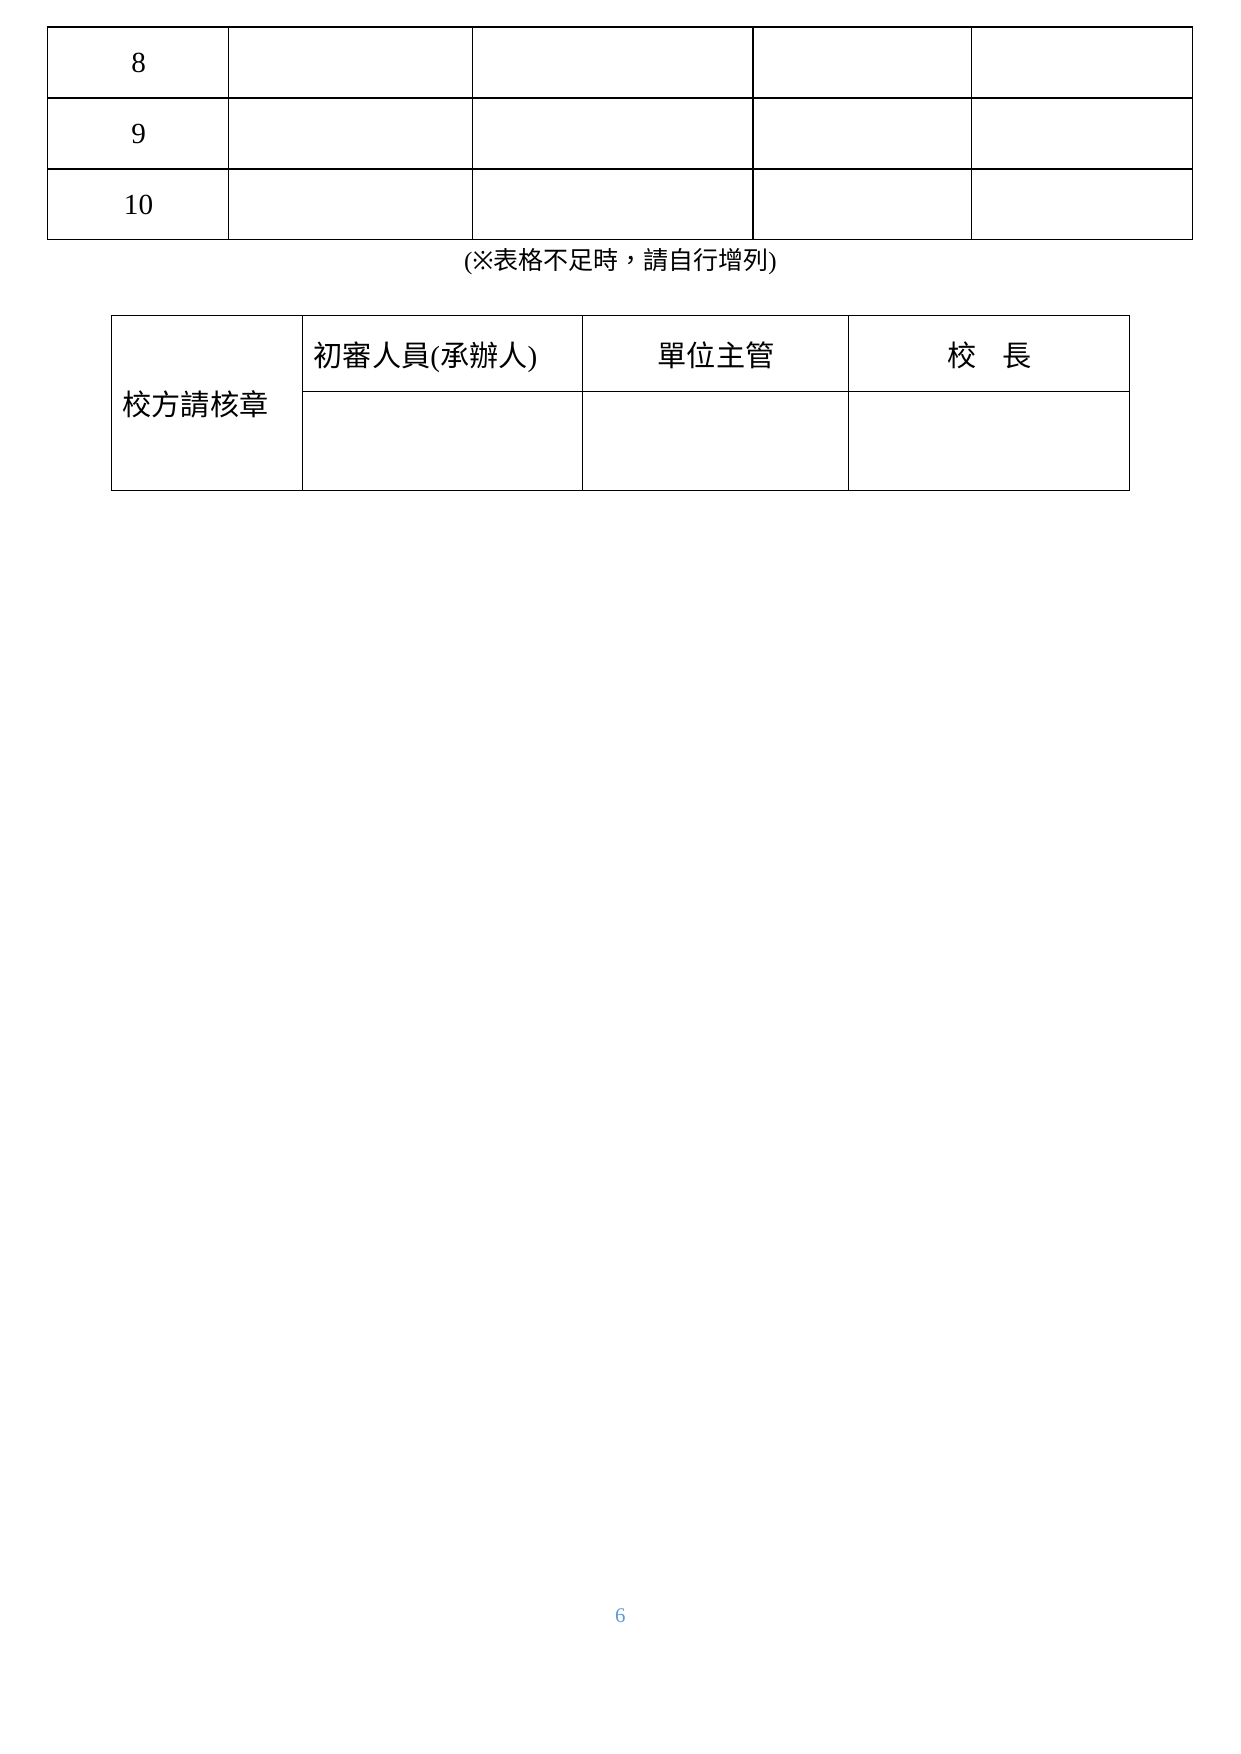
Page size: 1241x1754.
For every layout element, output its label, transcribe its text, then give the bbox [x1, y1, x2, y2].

table_cell [229, 99, 472, 168]
table_cell [849, 392, 1129, 490]
table_header 校方請核章 [112, 316, 302, 490]
table_cell [754, 170, 971, 239]
table_cell [229, 28, 472, 97]
table_cell [754, 99, 971, 168]
text (※表格不足時，請自行增列) [47, 240, 1193, 277]
table_cell 8 [48, 28, 228, 97]
table_cell [754, 28, 971, 97]
table_header 單位主管 [583, 316, 848, 391]
table_cell 9 [48, 99, 228, 168]
table_header 校 長 [849, 316, 1129, 391]
table_cell [303, 392, 582, 490]
table_cell [473, 99, 752, 168]
table_cell [972, 99, 1192, 168]
table_cell [473, 28, 752, 97]
table_header 初審人員(承辦人) [303, 316, 582, 391]
table_cell [583, 392, 848, 490]
table_cell 10 [48, 170, 228, 239]
table_cell [229, 170, 472, 239]
table_cell [972, 170, 1192, 239]
table_cell [473, 170, 752, 239]
table_cell [972, 28, 1192, 97]
